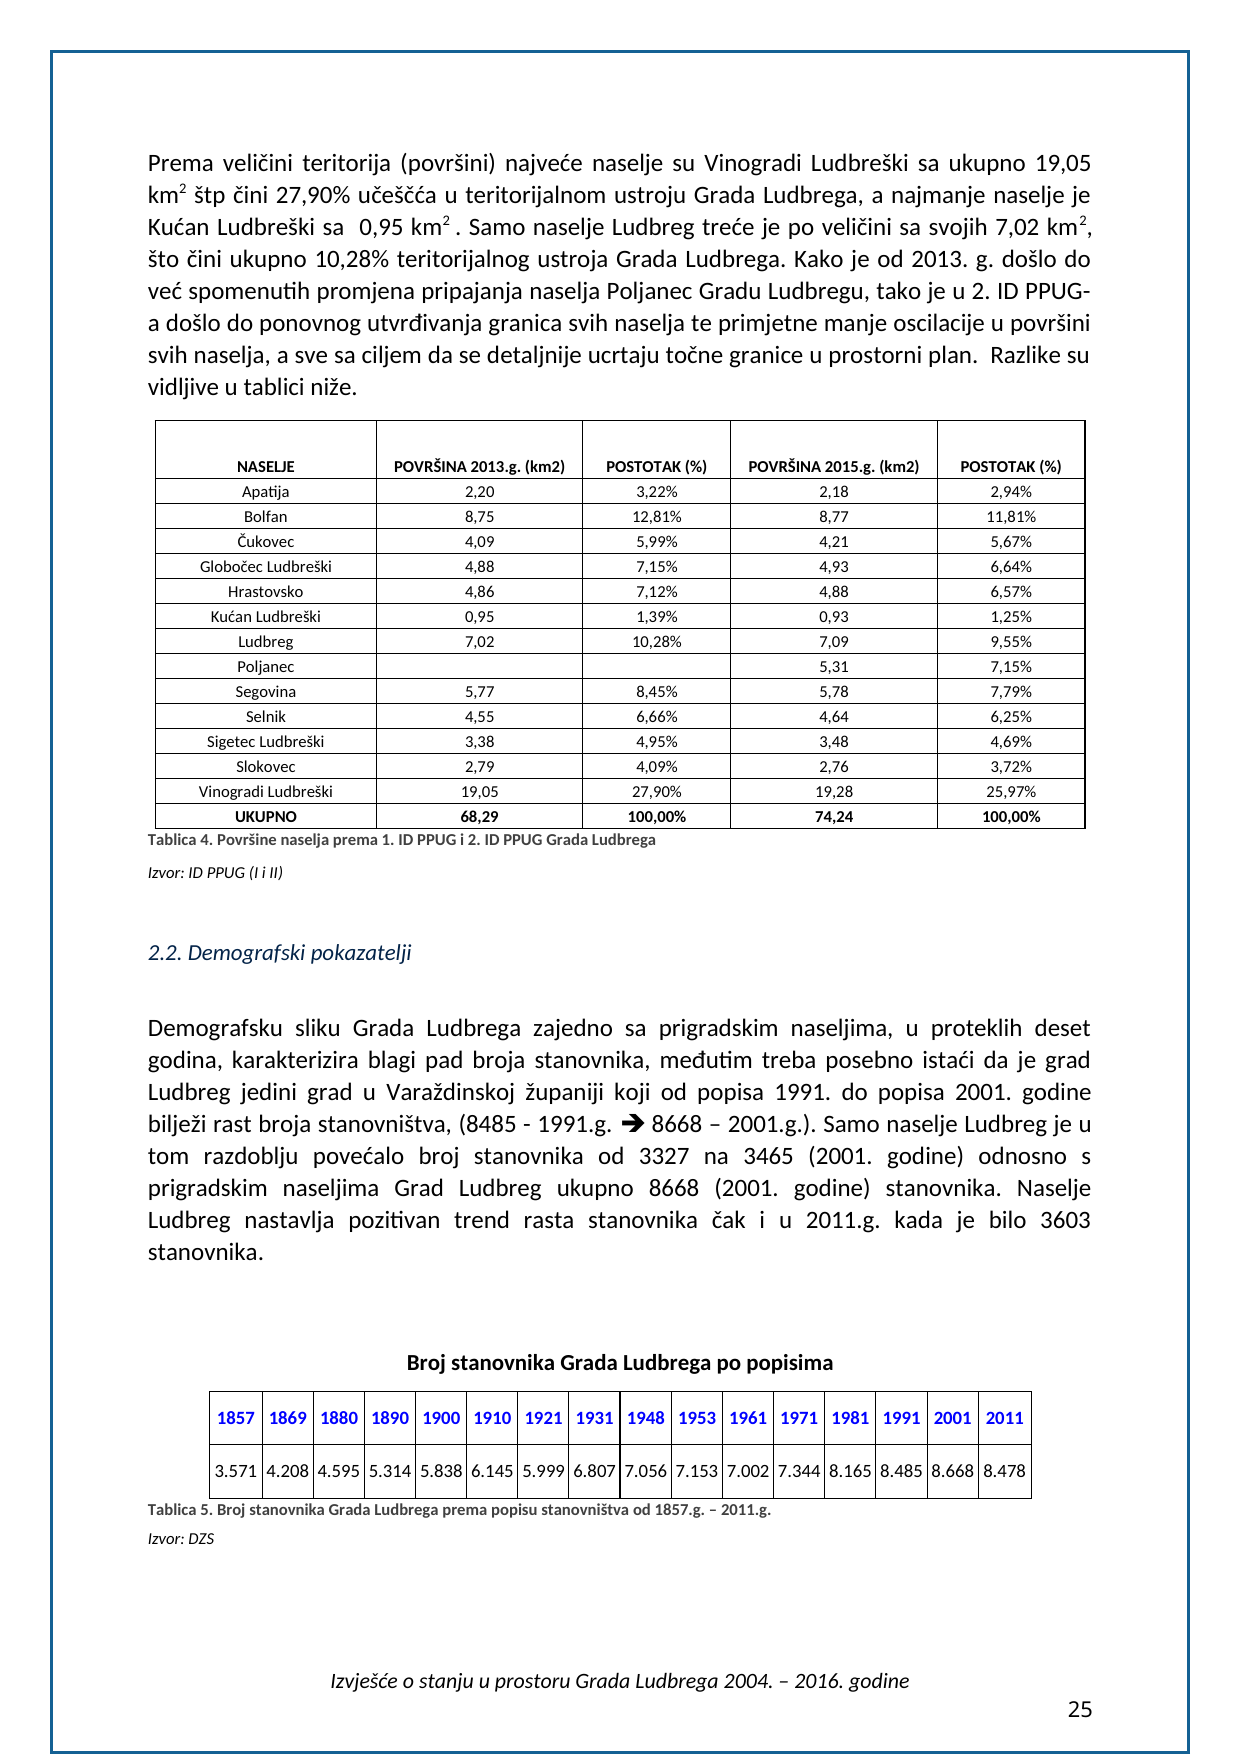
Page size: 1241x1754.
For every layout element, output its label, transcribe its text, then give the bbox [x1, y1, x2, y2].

table_cell 7,79% [938, 679, 1084, 703]
table_cell 6,66% [583, 704, 730, 728]
table_cell 2011 [979, 1392, 1031, 1444]
table_cell 100,00% [938, 804, 1084, 828]
table_cell 7,02 [377, 629, 582, 653]
table_cell 7.002 [723, 1445, 773, 1498]
table_cell Vinogradi Ludbreški [156, 779, 376, 803]
table_cell 4,21 [731, 529, 937, 553]
table_cell Kućan Ludbreški [156, 604, 376, 628]
table_cell [583, 654, 730, 678]
table_cell [377, 654, 582, 678]
table_cell 5,31 [731, 654, 937, 678]
table_cell 8,45% [583, 679, 730, 703]
table_header NASELJE [156, 421, 376, 478]
table_cell 3,72% [938, 754, 1084, 778]
table_cell 5,67% [938, 529, 1084, 553]
text Izvor: ID PPUG (I i II) [148, 863, 1093, 883]
table_cell 10,28% [583, 629, 730, 653]
table_header POVRŠINA 2013.g. (km2) [377, 421, 582, 478]
table_cell 1991 [876, 1392, 927, 1444]
table_cell 11,81% [938, 504, 1084, 528]
table_cell 4.595 [314, 1445, 364, 1498]
table_cell 4,09 [377, 529, 582, 553]
table_cell 1880 [314, 1392, 364, 1444]
table_cell 4,69% [938, 729, 1084, 753]
table_cell 5.999 [518, 1445, 568, 1498]
table_cell 8,75 [377, 504, 582, 528]
table_cell Globočec Ludbreški [156, 554, 376, 578]
text Tablica 5. Broj stanovnika Grada Ludbrega prema popisu stanovništva od 1857.g. – 2011.g. [148, 1499, 1093, 1519]
table_cell Ludbreg [156, 629, 376, 653]
table_cell 68,29 [377, 804, 582, 828]
table_cell 8.478 [979, 1445, 1031, 1498]
table_cell 7,12% [583, 579, 730, 603]
table_cell 8.485 [876, 1445, 927, 1498]
table_cell 1931 [569, 1392, 619, 1444]
table_cell 2001 [928, 1392, 978, 1444]
table_cell 6,57% [938, 579, 1084, 603]
table_cell 2,20 [377, 479, 582, 503]
table_cell 2,79 [377, 754, 582, 778]
table_cell 3,48 [731, 729, 937, 753]
table_cell 5,99% [583, 529, 730, 553]
table_cell Slokovec [156, 754, 376, 778]
subtitle 2.2. Demografski pokazatelji [148, 938, 1093, 967]
table_cell Selnik [156, 704, 376, 728]
table_cell 19,28 [731, 779, 937, 803]
table_cell Segovina [156, 679, 376, 703]
table_cell Apatija [156, 479, 376, 503]
table_cell Sigetec Ludbreški [156, 729, 376, 753]
table_cell 6,25% [938, 704, 1084, 728]
table_header POSTOTAK (%) [938, 421, 1084, 478]
table_cell 6.145 [467, 1445, 517, 1498]
table_cell 27,90% [583, 779, 730, 803]
table_cell 4,55 [377, 704, 582, 728]
table_cell 12,81% [583, 504, 730, 528]
table_cell 0,93 [731, 604, 937, 628]
table_cell 8.668 [928, 1445, 978, 1498]
table_cell 4,95% [583, 729, 730, 753]
table_cell Poljanec [156, 654, 376, 678]
table_cell 7.344 [774, 1445, 824, 1498]
table_cell 5,78 [731, 679, 937, 703]
table_cell 1900 [416, 1392, 466, 1444]
table_cell 1921 [518, 1392, 568, 1444]
table_cell 5,77 [377, 679, 582, 703]
table_cell 4,88 [377, 554, 582, 578]
table_cell 7.153 [672, 1445, 722, 1498]
table_cell 4,64 [731, 704, 937, 728]
table_cell 3,38 [377, 729, 582, 753]
table_cell Bolfan [156, 504, 376, 528]
table_cell 1857 [210, 1392, 262, 1444]
table_cell Čukovec [156, 529, 376, 553]
table_cell 2,18 [731, 479, 937, 503]
table_cell UKUPNO [156, 804, 376, 828]
table_cell 2,94% [938, 479, 1084, 503]
table_cell 1,39% [583, 604, 730, 628]
table_cell 7,09 [731, 629, 937, 653]
table_cell 7,15% [938, 654, 1084, 678]
table_cell 8.165 [825, 1445, 875, 1498]
table_cell 8,77 [731, 504, 937, 528]
table_cell 19,05 [377, 779, 582, 803]
text Prema veličini teritorija (površini) najveće naselje su Vinogradi Ludbreški sa ukupno 19,05 km2 štp čini 27,90% učeščća u teritorijalnom ustroju Grada Ludbrega, a najmanje naselje je Kućan Ludbreški sa 0,95 km2 . Samo naselje Ludbreg treće je po veličini sa svojih 7,02 km2, što čini ukupno 10,28% teritorijalnog ustroja Grada Ludbrega. Kako je od 2013. g. došlo do već spomenutih promjena pripajanja naselja Poljanec Gradu Ludbregu, tako je u 2. ID PPUG-a došlo do ponovnog utvrđivanja granica svih naselja te primjetne manje oscilacije u površini svih naselja, a sve sa ciljem da se detaljnije ucrtaju točne granice u prostorni plan. Razlike su vidljive u tablici niže. [148, 148, 1093, 402]
table_cell 5.314 [365, 1445, 415, 1498]
table_header POVRŠINA 2015.g. (km2) [731, 421, 937, 478]
table_header POSTOTAK (%) [583, 421, 730, 478]
table_cell 1971 [774, 1392, 824, 1444]
text Tablica 4. Površine naselja prema 1. ID PPUG i 2. ID PPUG Grada Ludbrega [148, 829, 1093, 849]
text Demografsku sliku Grada Ludbrega zajedno sa prigradskim naseljima, u proteklih deset godina, karakterizira blagi pad broja stanovnika, međutim treba posebno istaći da je grad Ludbreg jedini grad u Varaždinskoj županiji koji od popisa 1991. do popisa 2001. godine bilježi rast broja stanovništva, (8485 - 1991.g. 8668 – 2001.g.). Samo naselje Ludbreg je u tom razdoblju povećalo broj stanovnika od 3327 na 3465 (2001. godine) odnosno s prigradskim naseljima Grad Ludbreg ukupno 8668 (2001. godine) stanovnika. Naselje Ludbreg nastavlja pozitivan trend rasta stanovnika čak i u 2011.g. kada je bilo 3603 stanovnika. [148, 1012, 1093, 1267]
table_cell 3,22% [583, 479, 730, 503]
table_cell 74,24 [731, 804, 937, 828]
table_cell 100,00% [583, 804, 730, 828]
table_cell 5.838 [416, 1445, 466, 1498]
table_cell 25,97% [938, 779, 1084, 803]
table_cell 1890 [365, 1392, 415, 1444]
table_cell 6.807 [569, 1445, 619, 1498]
table_cell 2,76 [731, 754, 937, 778]
table_header Broj stanovnika Grada Ludbrega po popisima [209, 1334, 1031, 1391]
table_cell 9,55% [938, 629, 1084, 653]
table_cell 4,86 [377, 579, 582, 603]
table_cell 1910 [467, 1392, 517, 1444]
table_cell 7.056 [621, 1445, 671, 1498]
table_cell 0,95 [377, 604, 582, 628]
table_cell 1869 [263, 1392, 313, 1444]
table_cell 6,64% [938, 554, 1084, 578]
table_cell 1953 [672, 1392, 722, 1444]
table_cell 1961 [723, 1392, 773, 1444]
table_cell 1,25% [938, 604, 1084, 628]
table_cell 4,09% [583, 754, 730, 778]
table_cell Hrastovsko [156, 579, 376, 603]
text Izvor: DZS [148, 1528, 1093, 1549]
table_cell 7,15% [583, 554, 730, 578]
table_cell 4,93 [731, 554, 937, 578]
table_cell 4,88 [731, 579, 937, 603]
table_cell 4.208 [263, 1445, 313, 1498]
table_cell 1981 [825, 1392, 875, 1444]
table_cell 1948 [621, 1392, 671, 1444]
table_cell 3.571 [210, 1445, 262, 1498]
